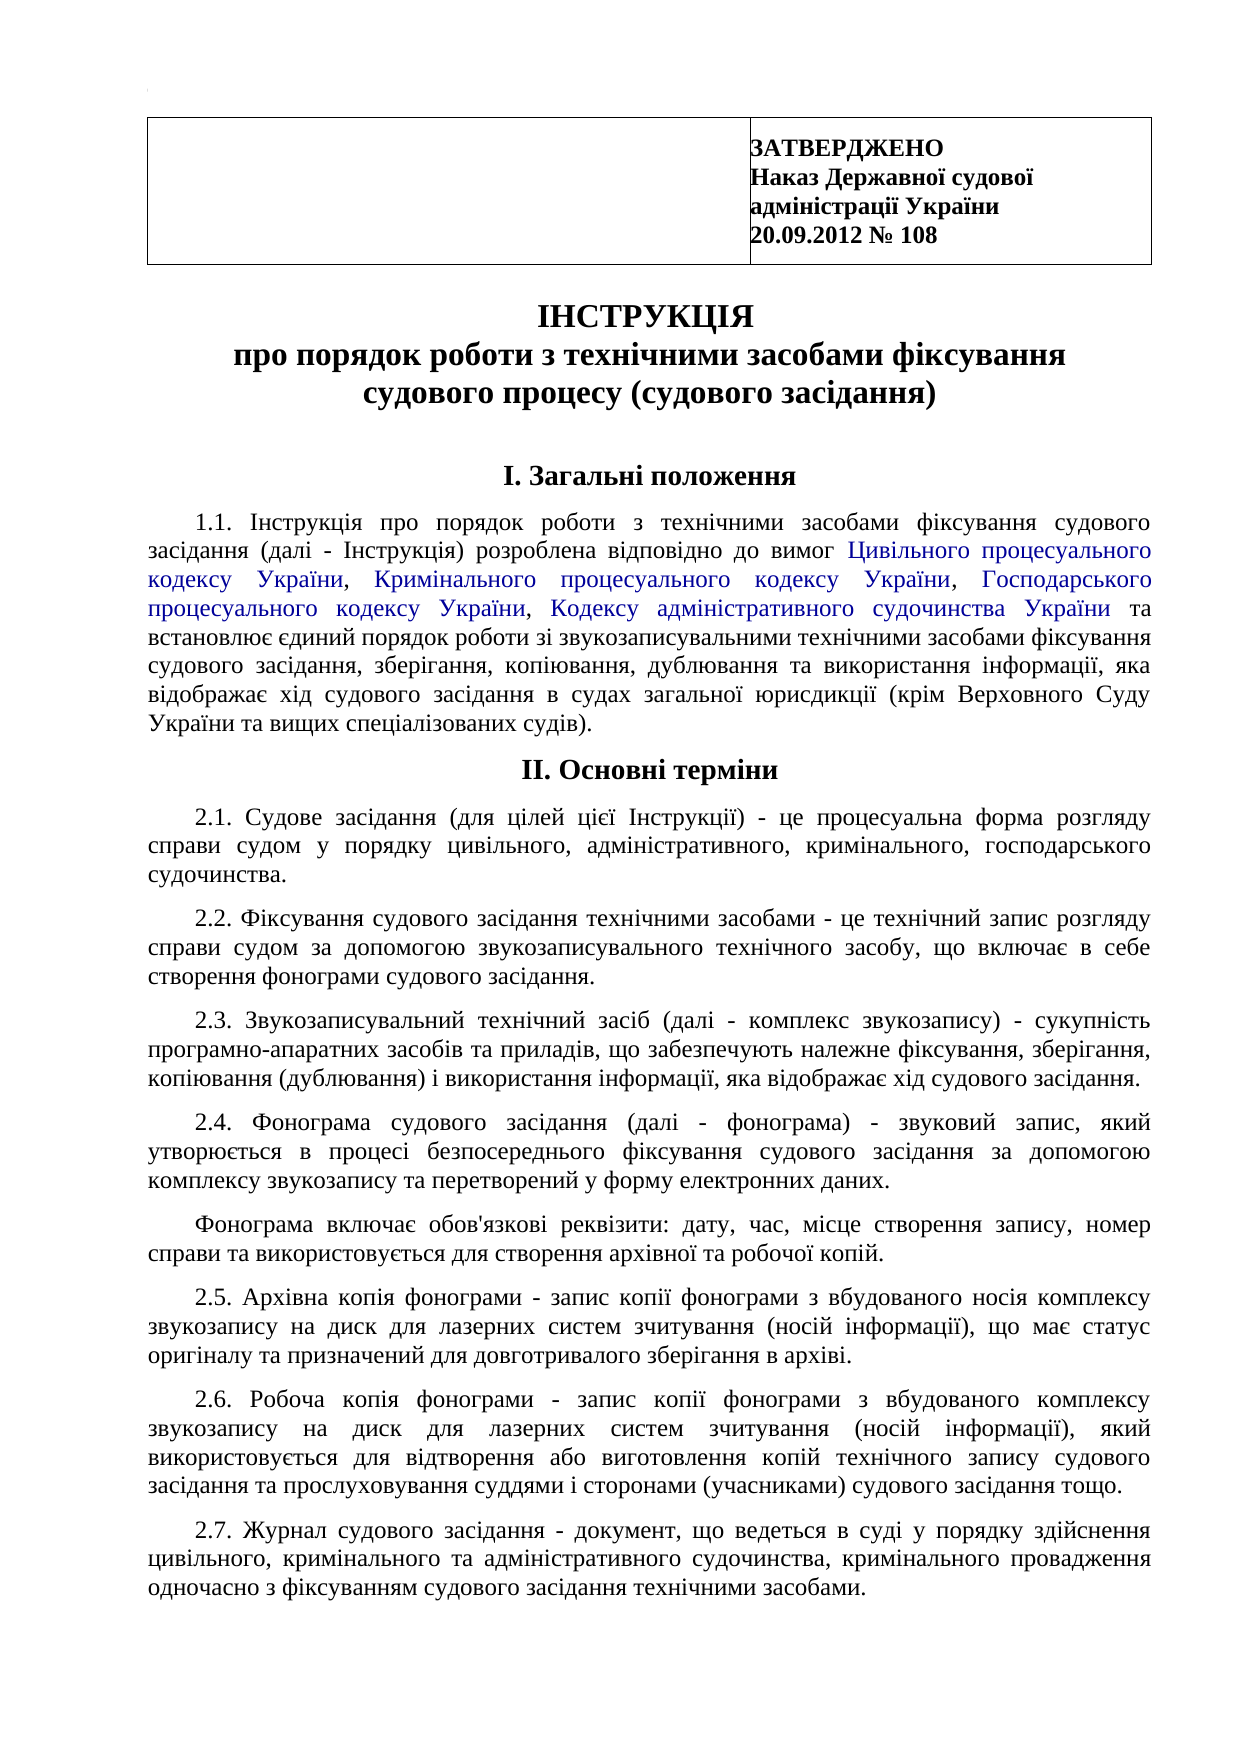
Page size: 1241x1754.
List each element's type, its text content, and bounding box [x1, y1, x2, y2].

text 2.4. Фонограма судового засідання (далі - фонограма) - звуковий запис, який утворюється в процесі безпосереднього фіксування судового засідання за допомогою комплексу звукозапису та перетворений у форму електронних даних. [148, 1107, 1152, 1193]
text 1.1. Інструкція про порядок роботи з технічними засобами фіксування судового засідання (далі - Інструкція) розроблена відповідно до вимог Цивільного процесуального кодексу України, Кримінального процесуального кодексу України, Господарського процесуального кодексу України, Кодексу адміністративного судочинства України та встановлює єдиний порядок роботи зі звукозаписувальними технічними засобами фіксування судового засідання, зберігання, копіювання, дублювання та використання інформації, яка відображає хід судового засідання в судах загальної юрисдикції (крім Верховного Суду України та вищих спеціалізованих судів). [148, 507, 1152, 737]
text II. Основні терміни [194, 752, 1105, 786]
text 2.6. Робоча копія фонограми - запис копії фонограми з вбудованого комплексу звукозапису на диск для лазерних систем зчитування (носій інформації), який використовується для відтворення або виготовлення копій технічного запису судового засідання та прослуховування суддями і сторонами (учасниками) судового засідання тощо. [148, 1384, 1152, 1499]
text I. Загальні положення [194, 458, 1105, 491]
text 2.1. Судове засідання (для цілей цієї Інструкції) - це процесуальна форма розгляду справи судом у порядку цивільного, адміністративного, кримінального, господарського судочинства. [148, 802, 1152, 888]
text 2.5. Архівна копія фонограми - запис копії фонограми з вбудованого носія комплексу звукозапису на диск для лазерних систем зчитування (носій інформації), що має статус оригіналу та призначений для довготривалого зберігання в архіві. [148, 1282, 1152, 1368]
table_header ЗАТВЕРДЖЕНО Наказ Державної судової адміністрації України 20.09.2012 № 108 [751, 118, 1151, 264]
text Фонограма включає обов'язкові реквізити: дату, час, місце створення запису, номер справи та використовується для створення архівної та робочої копій. [148, 1209, 1152, 1267]
text 2.7. Журнал судового засідання - документ, що ведеться в суді у порядку здійснення цивільного, кримінального та адміністративного судочинства, кримінального провадження одночасно з фіксуванням судового засідання технічними засобами. [148, 1515, 1152, 1601]
text 2.2. Фіксування судового засідання технічними засобами - це технічний запис розгляду справи судом за допомогою звукозаписувального технічного засобу, що включає в себе створення фонограми судового засідання. [148, 903, 1152, 990]
text 2.3. Звукозаписувальний технічний засіб (далі - комплекс звукозапису) - сукупність програмно-апаратних засобів та приладів, що забезпечують належне фіксування, зберігання, копіювання (дублювання) і використання інформації, яка відображає хід судового засідання. [148, 1005, 1152, 1092]
table_header [148, 118, 750, 264]
text ІНСТРУКЦІЯ про порядок роботи з технічними засобами фіксування судового процесу (судового засідання) [194, 296, 1105, 411]
